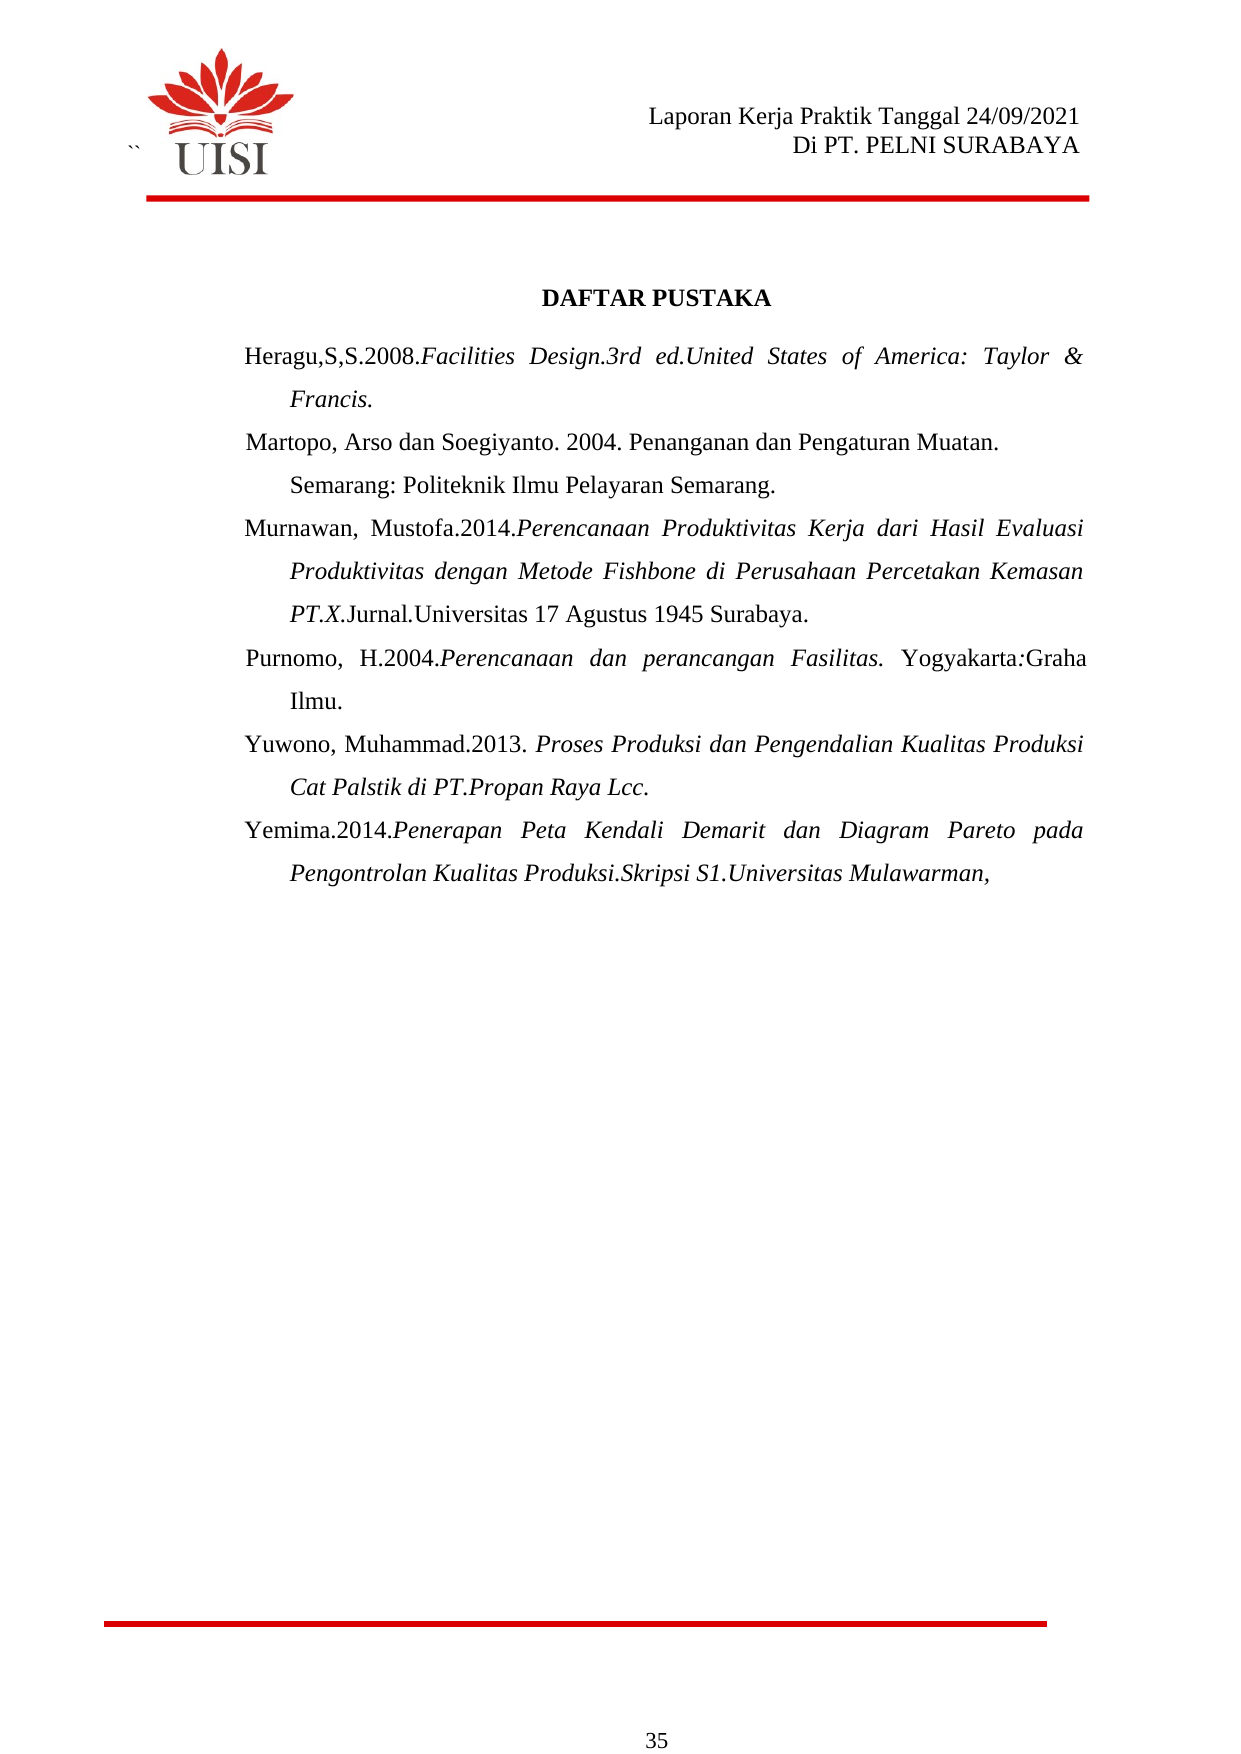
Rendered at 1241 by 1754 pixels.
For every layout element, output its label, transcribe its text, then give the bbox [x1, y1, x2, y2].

text Purnomo, H.2004.Perencanaan dan perancangan Fasilitas. Yogyakarta:Graha Ilmu. [245, 643, 1086, 714]
text Murnawan, Mustofa.2014.Perencanaan Produktivitas Kerja dari Hasil Evaluasi Produktivitas dengan Metode Fishbone di Perusahaan Percetakan Kemasan PT.X.Jurnal.Universitas 17 Agustus 1945 Surabaya. [244, 513, 1086, 628]
text Heragu,S,S.2008.Facilities Design.3rd ed.United States of America: Taylor & Francis. [244, 341, 1086, 413]
text DAFTAR PUSTAKA [127, 283, 1186, 312]
picture [147, 48, 294, 175]
text Martopo, Arso dan Soegiyanto. 2004. Penanganan dan Pengaturan Muatan. Semarang: Politeknik Ilmu Pelayaran Semarang. [245, 427, 1086, 499]
text Yemima.2014.Penerapan Peta Kendali Demarit dan Diagram Pareto pada Pengontrolan Kualitas Produksi.Skripsi S1.Universitas Mulawarman, [244, 815, 1086, 887]
text Yuwono, Muhammad.2013. Proses Produksi dan Pengendalian Kualitas Produksi Cat Palstik di PT.Propan Raya Lcc. [244, 729, 1086, 801]
